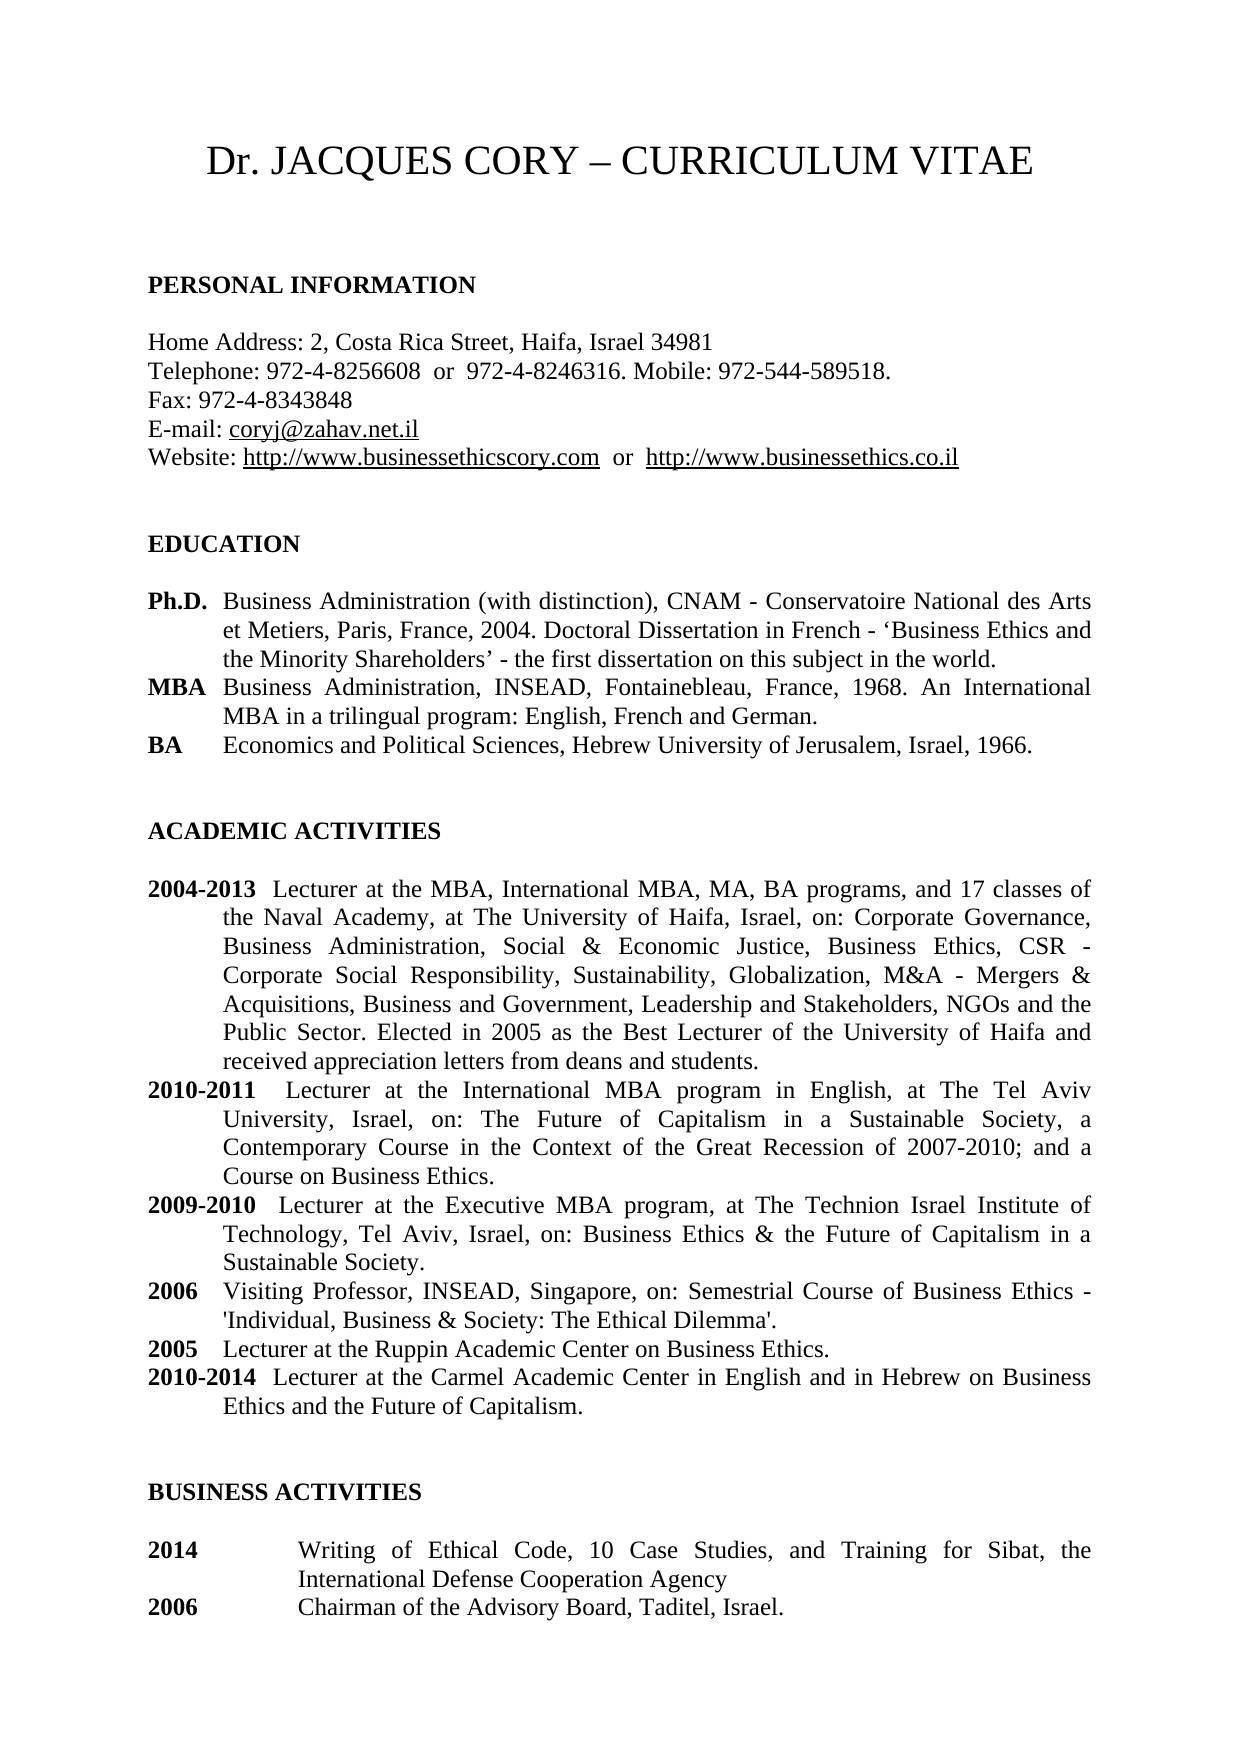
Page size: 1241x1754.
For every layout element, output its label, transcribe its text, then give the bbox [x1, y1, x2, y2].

text E-mail: coryj@zahav.net.il [148, 414, 1092, 442]
text Home Address: 2, Costa Rica Street, Haifa, Israel 34981 [148, 327, 1092, 356]
text 2006 Visiting Professor, INSEAD, Singapore, on: Semestrial Course of Business Ethics - 'Individual, Business & Society: The Ethical Dilemma'. [148, 1276, 1092, 1334]
text 2014 Writing of Ethical Code, 10 Case Studies, and Training for Sibat, the International Defense Cooperation Agency [148, 1535, 1092, 1592]
text ACADEMIC ACTIVITIES [148, 816, 1092, 845]
text PERSONAL INFORMATION [148, 270, 1092, 299]
text 2005 Lecturer at the Ruppin Academic Center on Business Ethics. [148, 1334, 1092, 1362]
text 2006 Chairman of the Advisory Board, Taditel, Israel. [148, 1592, 1092, 1621]
text 2009-2010 Lecturer at the Executive MBA program, at The Technion Israel Institute of Technology, Tel Aviv, Israel, on: Business Ethics & the Future of Capitalism in a Sustainable Society. [148, 1190, 1092, 1276]
text Dr. JACQUES CORY – CURRICULUM VITAE [148, 136, 1092, 184]
text Telephone: 972-4-8256608 or 972-4-8246316. Mobile: 972-544-589518. [148, 356, 1092, 385]
text 2010-2011 Lecturer at the International MBA program in English, at The Tel Aviv University, Israel, on: The Future of Capitalism in a Sustainable Society, a Contemporary Course in the Context of the Great Recession of 2007-2010; and a Course on Business Ethics. [148, 1075, 1092, 1190]
text 2010-2014 Lecturer at the Carmel Academic Center in English and in Hebrew on Business Ethics and the Future of Capitalism. [148, 1362, 1092, 1420]
text EDUCATION [148, 529, 1092, 557]
text Ph.D. Business Administration (with distinction), CNAM - Conservatoire National des Arts et Metiers, Paris, France, 2004. Doctoral Dissertation in French - ‘Business Ethics and the Minority Shareholders’ - the first dissertation on this subject in the world. [148, 586, 1092, 672]
text BUSINESS ACTIVITIES [148, 1477, 1092, 1506]
text BA Economics and Political Sciences, Hebrew University of Jerusalem, Israel, 1966. [148, 730, 1092, 759]
text MBA Business Administration, INSEAD, Fontainebleau, France, 1968. An International MBA in a trilingual program: English, French and German. [148, 672, 1092, 730]
text Website: http://www.businessethicscory.com or http://www.businessethics.co.il [148, 442, 1092, 471]
text 2004-2013 Lecturer at the MBA, International MBA, MA, BA programs, and 17 classes of the Naval Academy, at The University of Haifa, Israel, on: Corporate Governance, Business Administration, Social & Economic Justice, Business Ethics, CSR - Corporate Social Responsibility, Sustainability, Globalization, M&A - Mergers & Acquisitions, Business and Government, Leadership and Stakeholders, NGOs and the Public Sector. Elected in 2005 as the Best Lecturer of the University of Haifa and received appreciation letters from deans and students. [148, 874, 1092, 1075]
text Fax: 972-4-8343848 [148, 385, 1092, 414]
